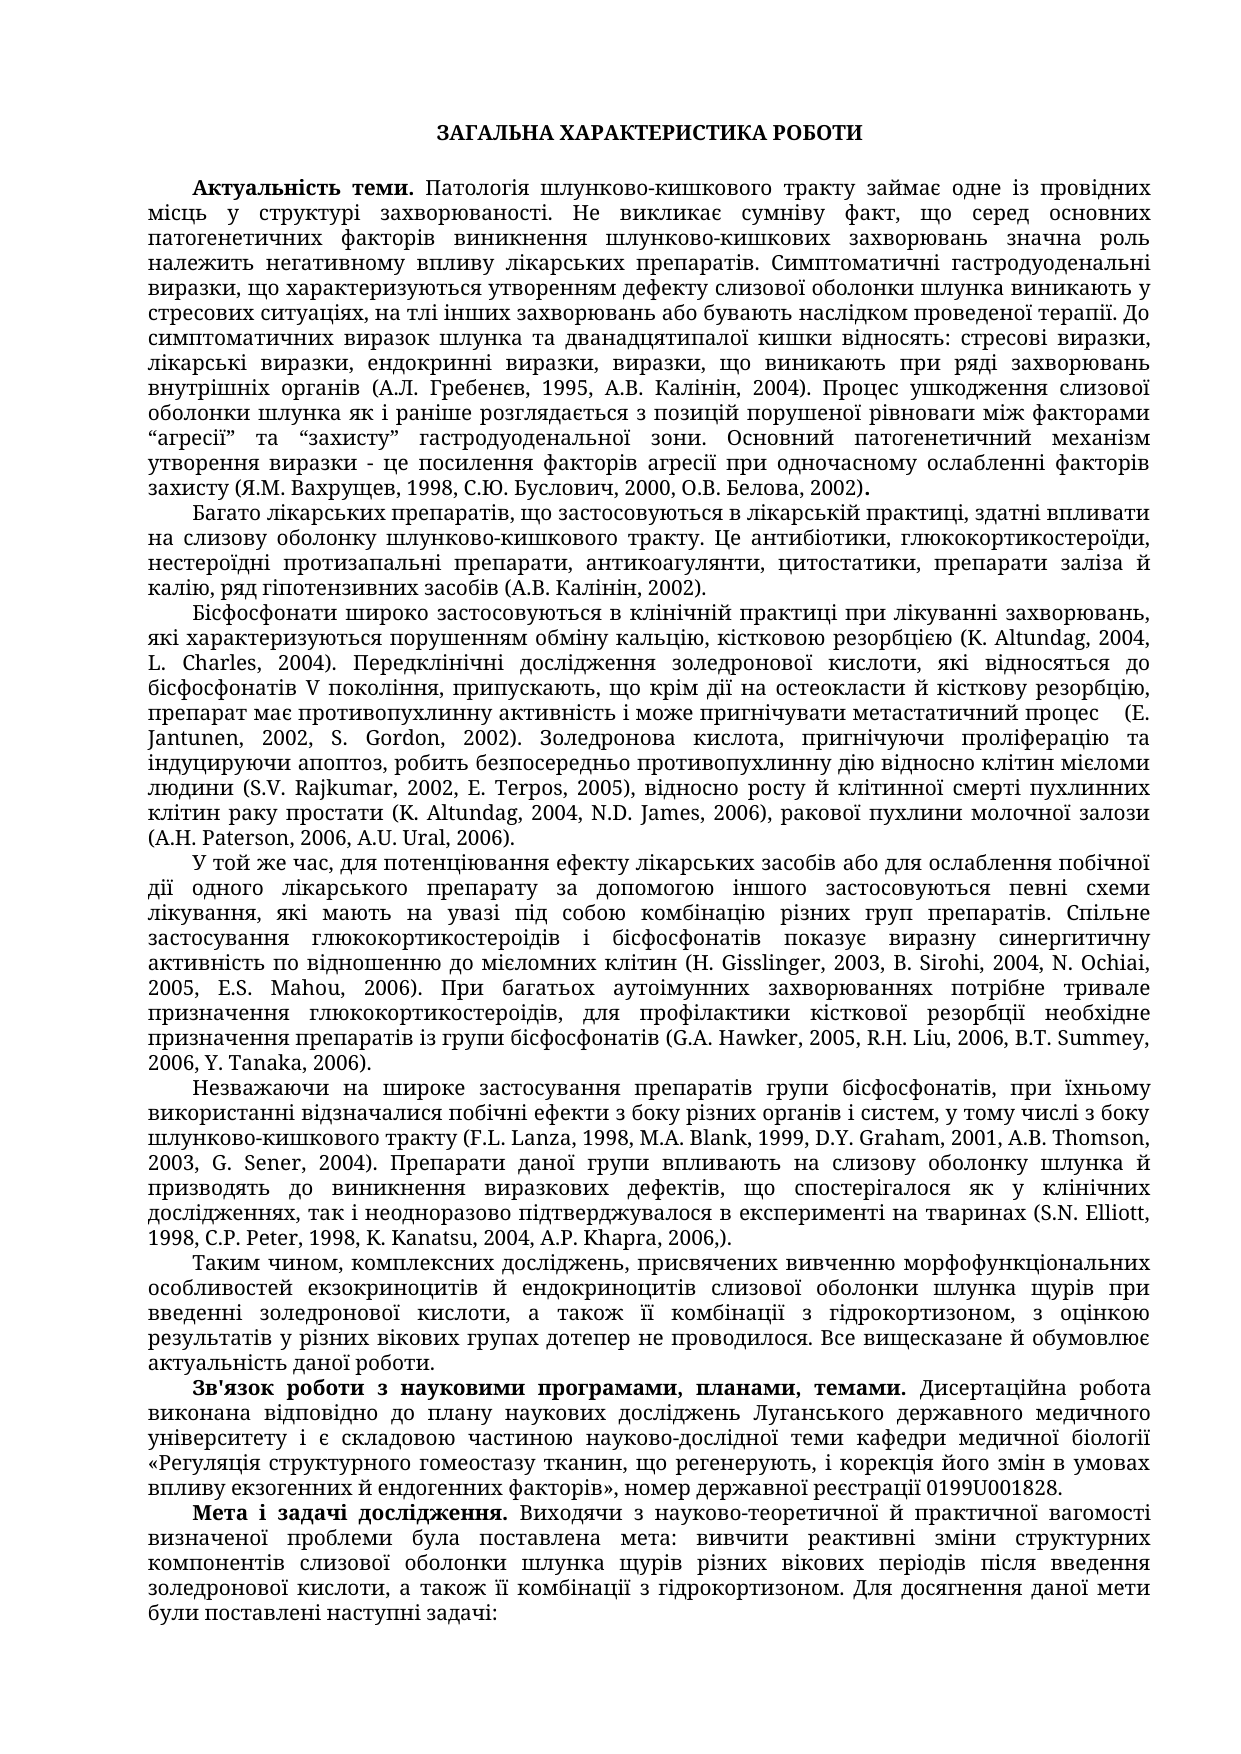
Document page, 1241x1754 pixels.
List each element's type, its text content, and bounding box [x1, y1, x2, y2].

text ЗАГАЛЬНА ХАРАКТЕРИСТИКА РОБОТИ [148, 118, 1152, 147]
text Бісфосфонати широко застосовуються в клінічній практиці при лікуванні захворювань, які характеризуються порушенням обміну кальцію, кістковою резорбцією (K. Altundag, 2004, L. Charles, 2004). Передклінічні дослідження золедронової кислоти, які відносяться до бісфосфонатів V покоління, припускають, що крім дії на остеокласти й кісткову резорбцію, препарат має противопухлинну активність і може пригнічувати метастатичний процес (E. Jantunen, 2002, S. Gordon, 2002). Золедронова кислота, пригнічуючи проліферацію та індуцируючи апоптоз, робить безпосередньо противопухлинну дію відносно клітин мієломи людини (S.V. Rajkumar, 2002, E. Terpos, 2005), відносно росту й клітинної смерті пухлинних клітин раку простати (K. Altundag, 2004, N.D. James, 2006), ракової пухлини молочної залози (A.H. Paterson, 2006, A.U. Ural, 2006). [148, 600, 1152, 850]
text Актуальність теми. Патологія шлунково-кишкового тракту займає одне із провідних місць у структурі захворюваності. Не викликає сумніву факт, що серед основних патогенетичних факторів виникнення шлунково-кишкових захворювань значна роль належить негативному впливу лікарських препаратів. Симптоматичні гастродуоденальні виразки, що характеризуються утворенням дефекту слизової оболонки шлунка виникають у стресових ситуаціях, на тлі інших захворювань або бувають наслідком проведеної терапії. До симптоматичних виразок шлунка та дванадцятипалої кишки відносять: стресові виразки, лікарські виразки, ендокринні виразки, виразки, що виникають при ряді захворювань внутрішніх органів (А.Л. Гребенєв, 1995, А.В. Калінін, 2004). Процес ушкодження слизової оболонки шлунка як і раніше розглядається з позицій порушеної рівноваги між факторами “агресії” та “захисту” гастродуоденальної зони. Основний патогенетичний механізм утворення виразки - це посилення факторів агресії при одночасному ослабленні факторів захисту (Я.М. Вахрущев, 1998, С.Ю. Буслович, 2000, О.В. Белова, 2002). [148, 175, 1152, 500]
text Незважаючи на широке застосування препаратів групи бісфосфонатів, при їхньому використанні відзначалися побічні ефекти з боку різних органів і систем, у тому числі з боку шлунково-кишкового тракту (F.L. Lanza, 1998, M.A. Blank, 1999, D.Y. Graham, 2001, A.B. Thomson, 2003, G. Sener, 2004). Препарати даної групи впливають на слизову оболонку шлунка й призводять до виникнення виразкових дефектів, що спостерігалося як у клінічних дослідженнях, так і неодноразово підтверджувалося в експерименті на тваринах (S.N. Elliott, 1998, C.P. Peter, 1998, K. Kanatsu, 2004, A.P. Khapra, 2006,). [148, 1075, 1152, 1250]
text Таким чином, комплексних досліджень, присвячених вивченню морфофункціональних особливостей екзокриноцитів й ендокриноцитів слизової оболонки шлунка щурів при введенні золедронової кислоти, а також її комбінації з гідрокортизоном, з оцінкою результатів у різних вікових групах дотепер не проводилося. Все вищесказане й обумовлює актуальність даної роботи. [148, 1250, 1152, 1375]
text Багато лікарських препаратів, що застосовуються в лікарській практиці, здатні впливати на слизову оболонку шлунково-кишкового тракту. Це антибіотики, глюкокортикостероїди, нестероїдні протизапальні препарати, антикоагулянти, цитостатики, препарати заліза й калію, ряд гіпотензивних засобів (А.В. Калінін, 2002). [148, 500, 1152, 600]
text Мета і задачі дослідження. Виходячи з науково-теоретичної й практичної вагомості визначеної проблеми була поставлена мета: вивчити реактивні зміни структурних компонентів слизової оболонки шлунка щурів різних вікових періодів після введення золедронової кислоти, а також її комбінації з гідрокортизоном. Для досягнення даної мети були поставлені наступні задачі: [148, 1500, 1152, 1625]
text У той же час, для потенціювання ефекту лікарських засобів або для ослаблення побічної дії одного лікарського препарату за допомогою іншого застосовуються певні схеми лікування, які мають на увазі під собою комбінацію різних груп препаратів. Спільне застосування глюкокортикостероідів і бісфосфонатів показує виразну синергитичну активність по відношенню до мієломних клітин (H. Gisslinger, 2003, B. Sirohi, 2004, N. Ochiai, 2005, E.S. Mahou, 2006). При багатьох аутоімунних захворюваннях потрібне тривале призначення глюкокортикостероідів, для профілактики кісткової резорбції необхідне призначення препаратів із групи бісфосфонатів (G.A. Hawker, 2005, R.H. Liu, 2006, B.T. Summey, 2006, Y. Tanaka, 2006). [148, 850, 1152, 1075]
text Зв'язок роботи з науковими програмами, планами, темами. Дисертаційна робота виконана відповідно до плану наукових досліджень Луганського державного медичного університету і є складовою частиною науково-дослідної теми кафедри медичної біології «Регуляція структурного гомеостазу тканин, що регенерують, і корекція його змін в умовах впливу екзогенних й ендогенних факторів», номер державної реєстрації 0199U001828. [148, 1375, 1152, 1500]
